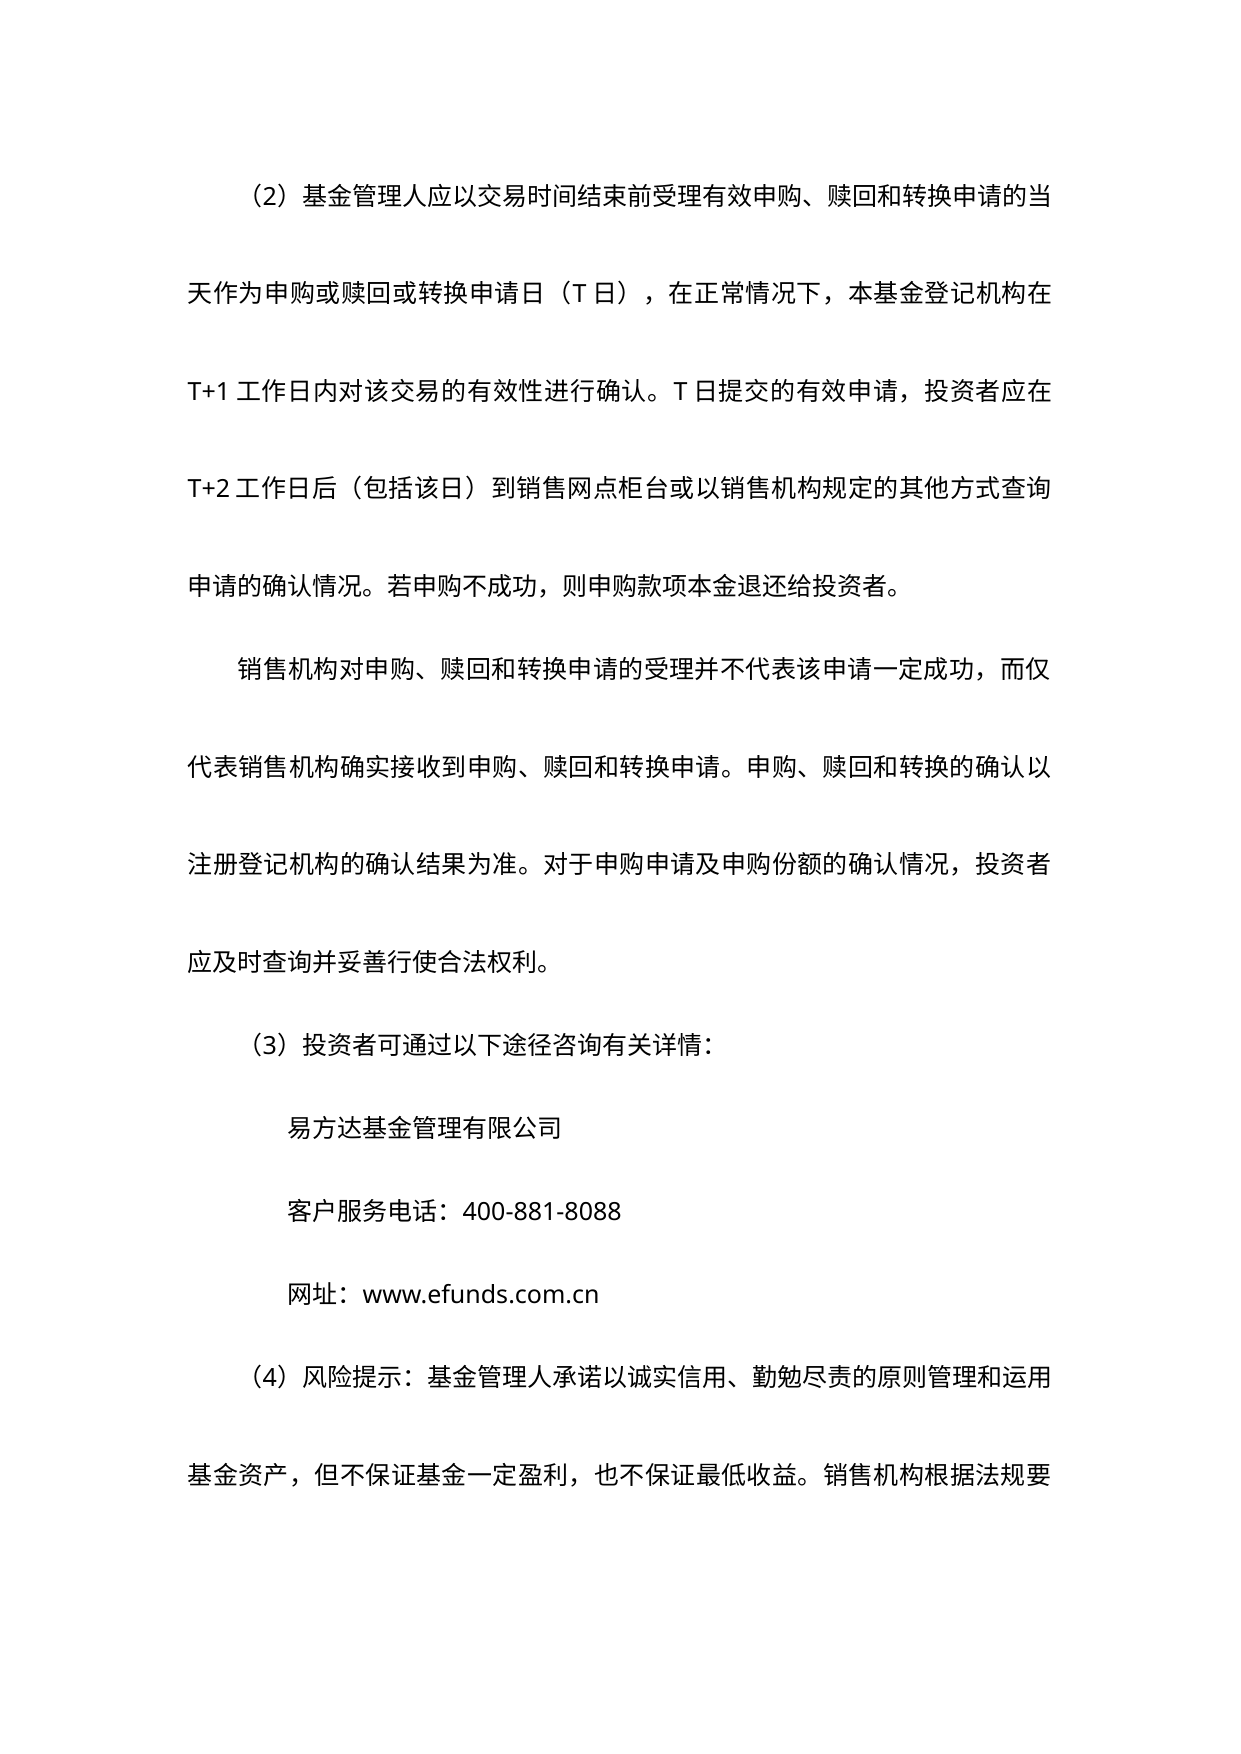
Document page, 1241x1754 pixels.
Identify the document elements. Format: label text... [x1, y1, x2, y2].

text 网址：www.efunds.com.cn [187, 1260, 1053, 1325]
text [187, 1343, 1053, 1506]
text 客户服务电话：400-881-8088 [187, 1177, 1053, 1242]
text （2）基金管理人应以交易时间结束前受理有效申购、赎回和转换申请的当天作为申购或赎回或转换申请日（T日），在正常情况下，本基金登记机构在T+1工作日内对该交易的有效性进行确认。T日提交的有效申请，投资者应在T+2工作日后（包括该日）到销售网点柜台或以销售机构规定的其他方式查询申请的确认情况。若申购不成功，则申购款项本金退还给投资者。 [187, 162, 1053, 617]
text 易方达基金管理有限公司 [187, 1094, 1053, 1159]
text （3）投资者可通过以下途径咨询有关详情： [187, 1011, 1053, 1076]
text 销售机构对申购、赎回和转换申请的受理并不代表该申请一定成功，而仅代表销售机构确实接收到申购、赎回和转换申请。申购、赎回和转换的确认以注册登记机构的确认结果为准。对于申购申请及申购份额的确认情况，投资者应及时查询并妥善行使合法权利。 [187, 635, 1053, 993]
